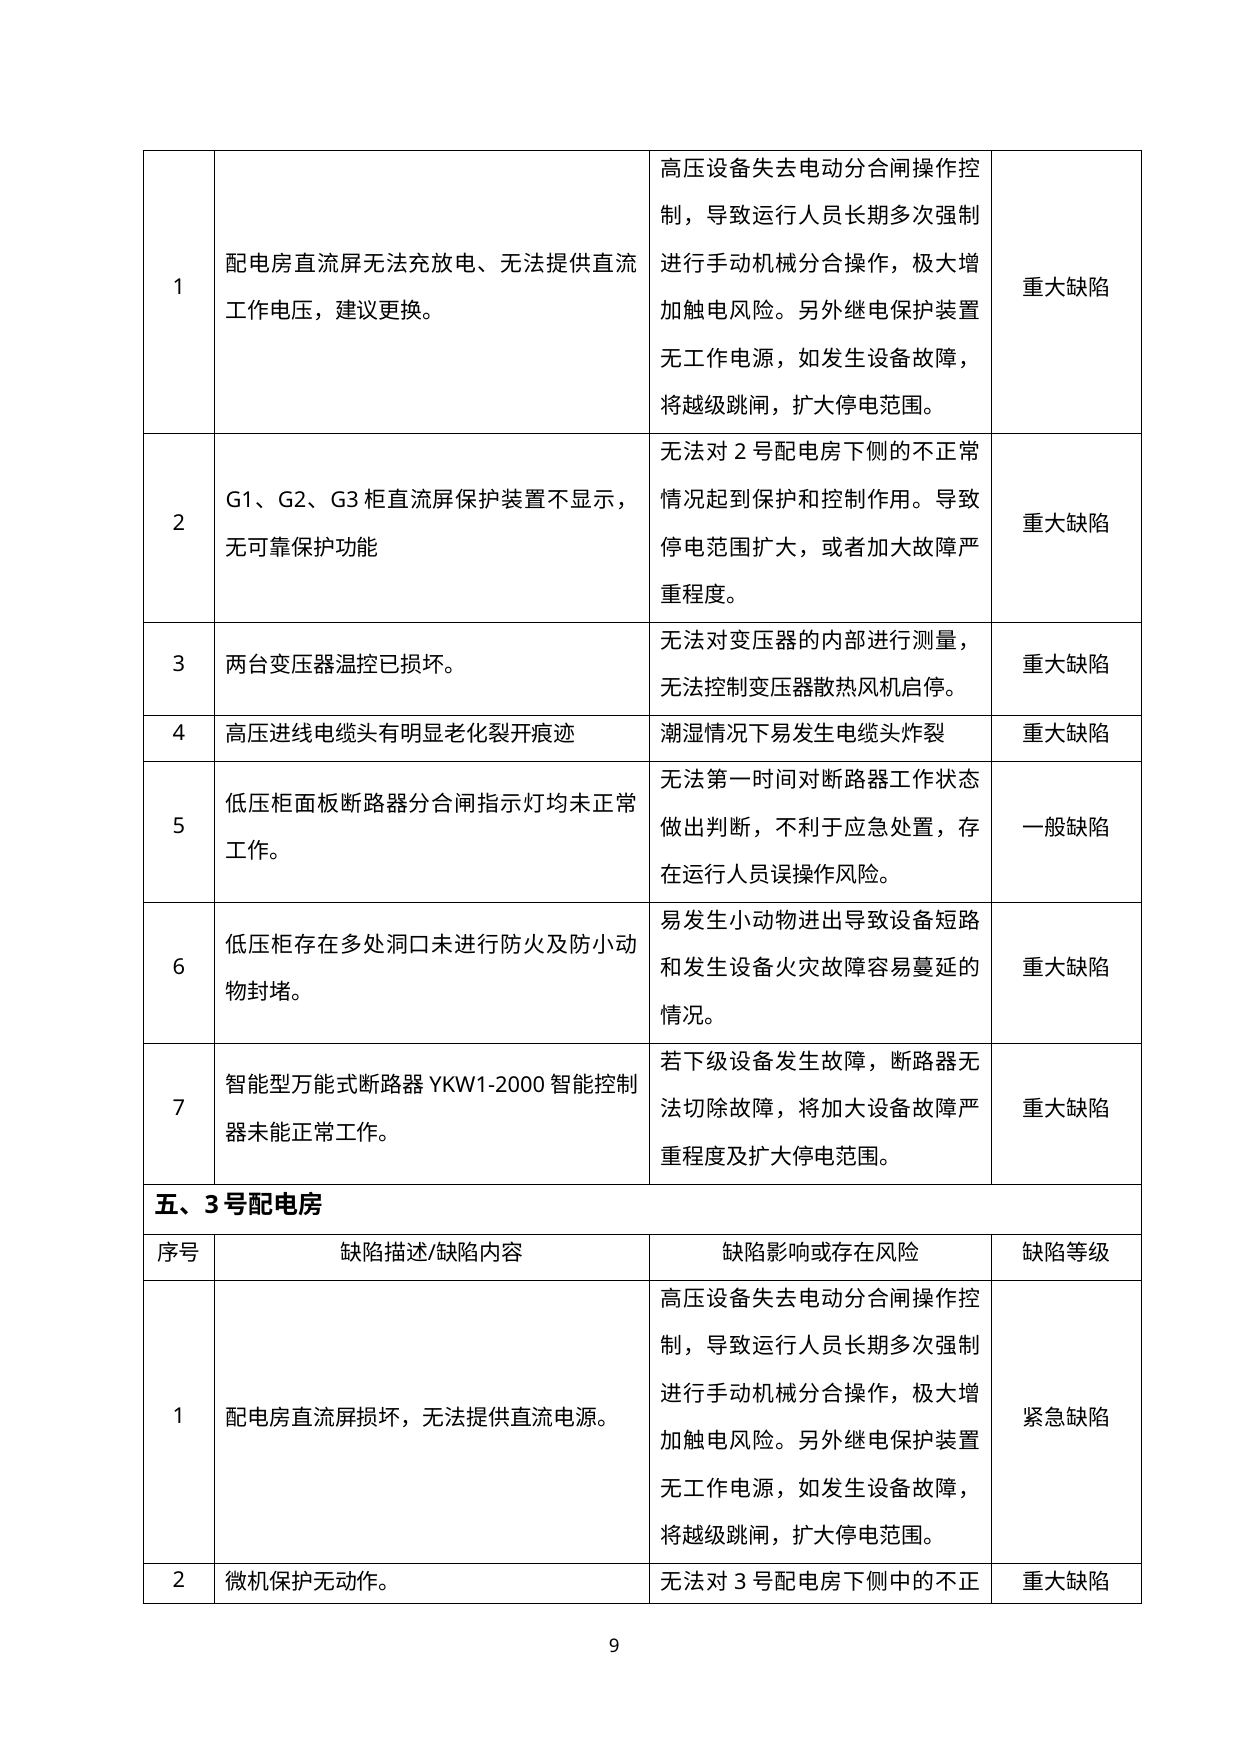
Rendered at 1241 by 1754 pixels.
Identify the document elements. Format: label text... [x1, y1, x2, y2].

table_cell 两台变压器温控已损坏。 [215, 623, 649, 715]
table_cell 高压设备失去电动分合闸操作控制，导致运行人员长期多次强制进行手动机械分合操作，极大增加触电风险。另外继电保护装置无工作电源，如发生设备故障，将越级跳闸，扩大停电范围。 [650, 1281, 991, 1563]
table_cell 重大缺陷 [992, 903, 1141, 1043]
table_cell 5 [144, 762, 214, 902]
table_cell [650, 1564, 991, 1603]
table_cell 2 [144, 1564, 214, 1603]
table_cell 无法对变压器的内部进行测量，无法控制变压器散热风机启停。 [650, 623, 991, 715]
table_cell 重大缺陷 [992, 623, 1141, 715]
table_cell 智能型万能式断路器YKW1-2000智能控制器未能正常工作。 [215, 1044, 649, 1183]
table_cell 7 [144, 1044, 214, 1183]
table_cell 2 [144, 434, 214, 622]
table_cell 缺陷描述/缺陷内容 [215, 1235, 649, 1280]
table_cell 6 [144, 903, 214, 1043]
table_cell 五、3号配电房 [144, 1185, 1141, 1234]
table_cell 3 [144, 623, 214, 715]
table_cell 一般缺陷 [992, 762, 1141, 902]
table_cell 紧急缺陷 [992, 1281, 1141, 1563]
table_cell 无法第一时间对断路器工作状态做出判断，不利于应急处置，存在运行人员误操作风险。 [650, 762, 991, 902]
table_cell 重大缺陷 [992, 716, 1141, 761]
table_cell 配电房直流屏损坏，无法提供直流电源。 [215, 1281, 649, 1563]
table_cell 序号 [144, 1235, 214, 1280]
table_cell 1 [144, 151, 214, 433]
table_cell 无法对2号配电房下侧的不正常情况起到保护和控制作用。导致停电范围扩大，或者加大故障严重程度。 [650, 434, 991, 622]
table_cell G1、G2、G3柜直流屏保护装置不显示，无可靠保护功能 [215, 434, 649, 622]
table_cell 配电房直流屏无法充放电、无法提供直流工作电压，建议更换。 [215, 151, 649, 433]
table_cell 重大缺陷 [992, 434, 1141, 622]
table_cell 重大缺陷 [992, 1044, 1141, 1183]
table_cell 潮湿情况下易发生电缆头炸裂 [650, 716, 991, 761]
table_cell 易发生小动物进出导致设备短路和发生设备火灾故障容易蔓延的情况。 [650, 903, 991, 1043]
table_cell 缺陷影响或存在风险 [650, 1235, 991, 1280]
table_cell 低压柜存在多处洞口未进行防火及防小动物封堵。 [215, 903, 649, 1043]
table_cell 重大缺陷 [992, 1564, 1141, 1603]
table_cell 1 [144, 1281, 214, 1563]
table_cell 若下级设备发生故障，断路器无法切除故障，将加大设备故障严重程度及扩大停电范围。 [650, 1044, 991, 1183]
table_cell 高压进线电缆头有明显老化裂开痕迹 [215, 716, 649, 761]
table_cell 重大缺陷 [992, 151, 1141, 433]
table_cell 高压设备失去电动分合闸操作控制，导致运行人员长期多次强制进行手动机械分合操作，极大增加触电风险。另外继电保护装置无工作电源，如发生设备故障，将越级跳闸，扩大停电范围。 [650, 151, 991, 433]
table_cell 低压柜面板断路器分合闸指示灯均未正常工作。 [215, 762, 649, 902]
table_cell 缺陷等级 [992, 1235, 1141, 1280]
table_cell 微机保护无动作。 [215, 1564, 649, 1603]
table_cell 4 [144, 716, 214, 761]
